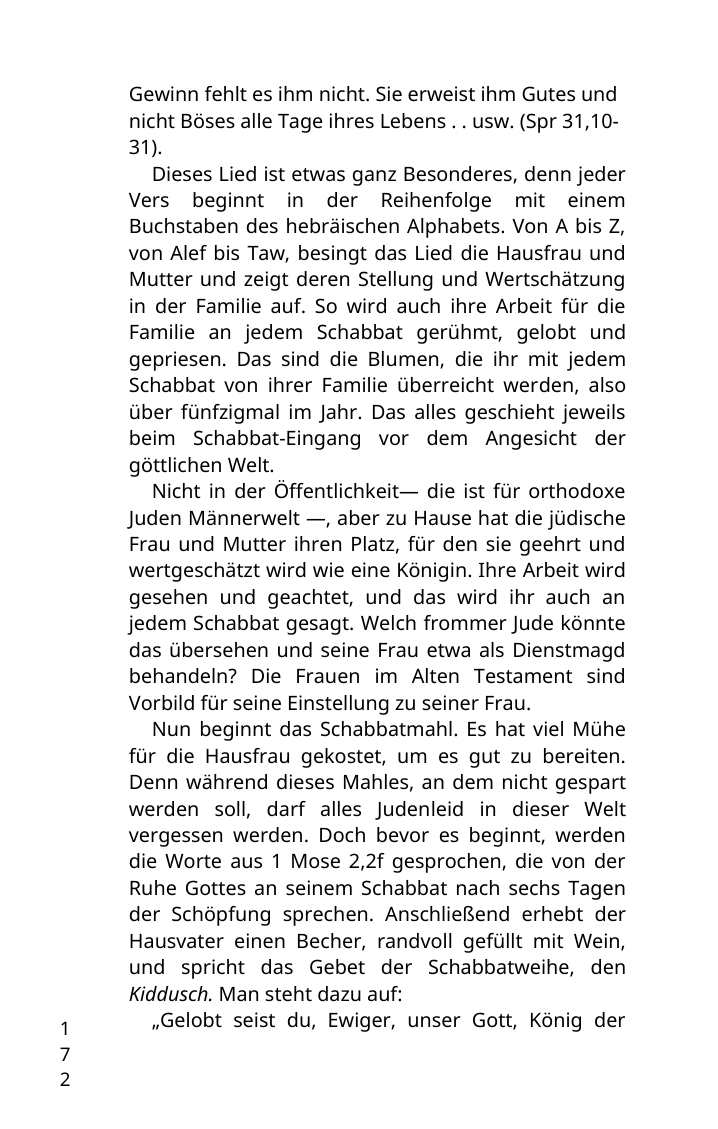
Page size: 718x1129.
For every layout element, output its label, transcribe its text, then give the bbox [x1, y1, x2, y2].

text Gewinn fehlt es ihm nicht. Sie erweist ihm Gutes und nicht Böses alle Tage ihres Lebens . . usw. (Spr 31,10-31). [129, 81, 626, 160]
text Nun beginnt das Schabbatmahl. Es hat viel Mühe für die Hausfrau gekostet, um es gut zu bereiten. Denn während dieses Mahles, an dem nicht gespart werden soll, darf alles Judenleid in dieser Welt vergessen werden. Doch bevor es beginnt, werden die Worte aus 1 Mose 2,2f gesprochen, die von der Ruhe Gottes an seinem Schabbat nach sechs Tagen der Schöpfung sprechen. Anschließend erhebt der Hausvater einen Becher, randvoll gefüllt mit Wein, und spricht das Gebet der Schabbatweihe, den Kiddusch. Man steht dazu auf: [129, 716, 626, 1007]
text Nicht in der Öffentlichkeit— die ist für orthodoxe Juden Männerwelt —, aber zu Hause hat die jüdische Frau und Mutter ihren Platz, für den sie geehrt und wertgeschätzt wird wie eine Königin. Ihre Arbeit wird gesehen und geachtet, und das wird ihr auch an jedem Schabbat gesagt. Welch frommer Jude könnte das übersehen und seine Frau etwa als Dienstmagd behandeln? Die Frauen im Alten Testament sind Vorbild für seine Einstellung zu seiner Frau. [129, 477, 626, 716]
text Dieses Lied ist etwas ganz Besonderes, denn jeder Vers beginnt in der Reihenfolge mit einem Buchstaben des hebräischen Alphabets. Von A bis Z, von Alef bis Taw, besingt das Lied die Hausfrau und Mutter und zeigt deren Stellung und Wertschätzung in der Familie auf. So wird auch ihre Arbeit für die Familie an jedem Schabbat gerühmt, gelobt und gepriesen. Das sind die Blumen, die ihr mit jedem Schabbat von ihrer Familie überreicht werden, also über fünfzigmal im Jahr. Das alles geschieht jeweils beim Schabbat-Eingang vor dem Angesicht der göttlichen Welt. [129, 160, 626, 477]
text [152, 1007, 626, 1033]
